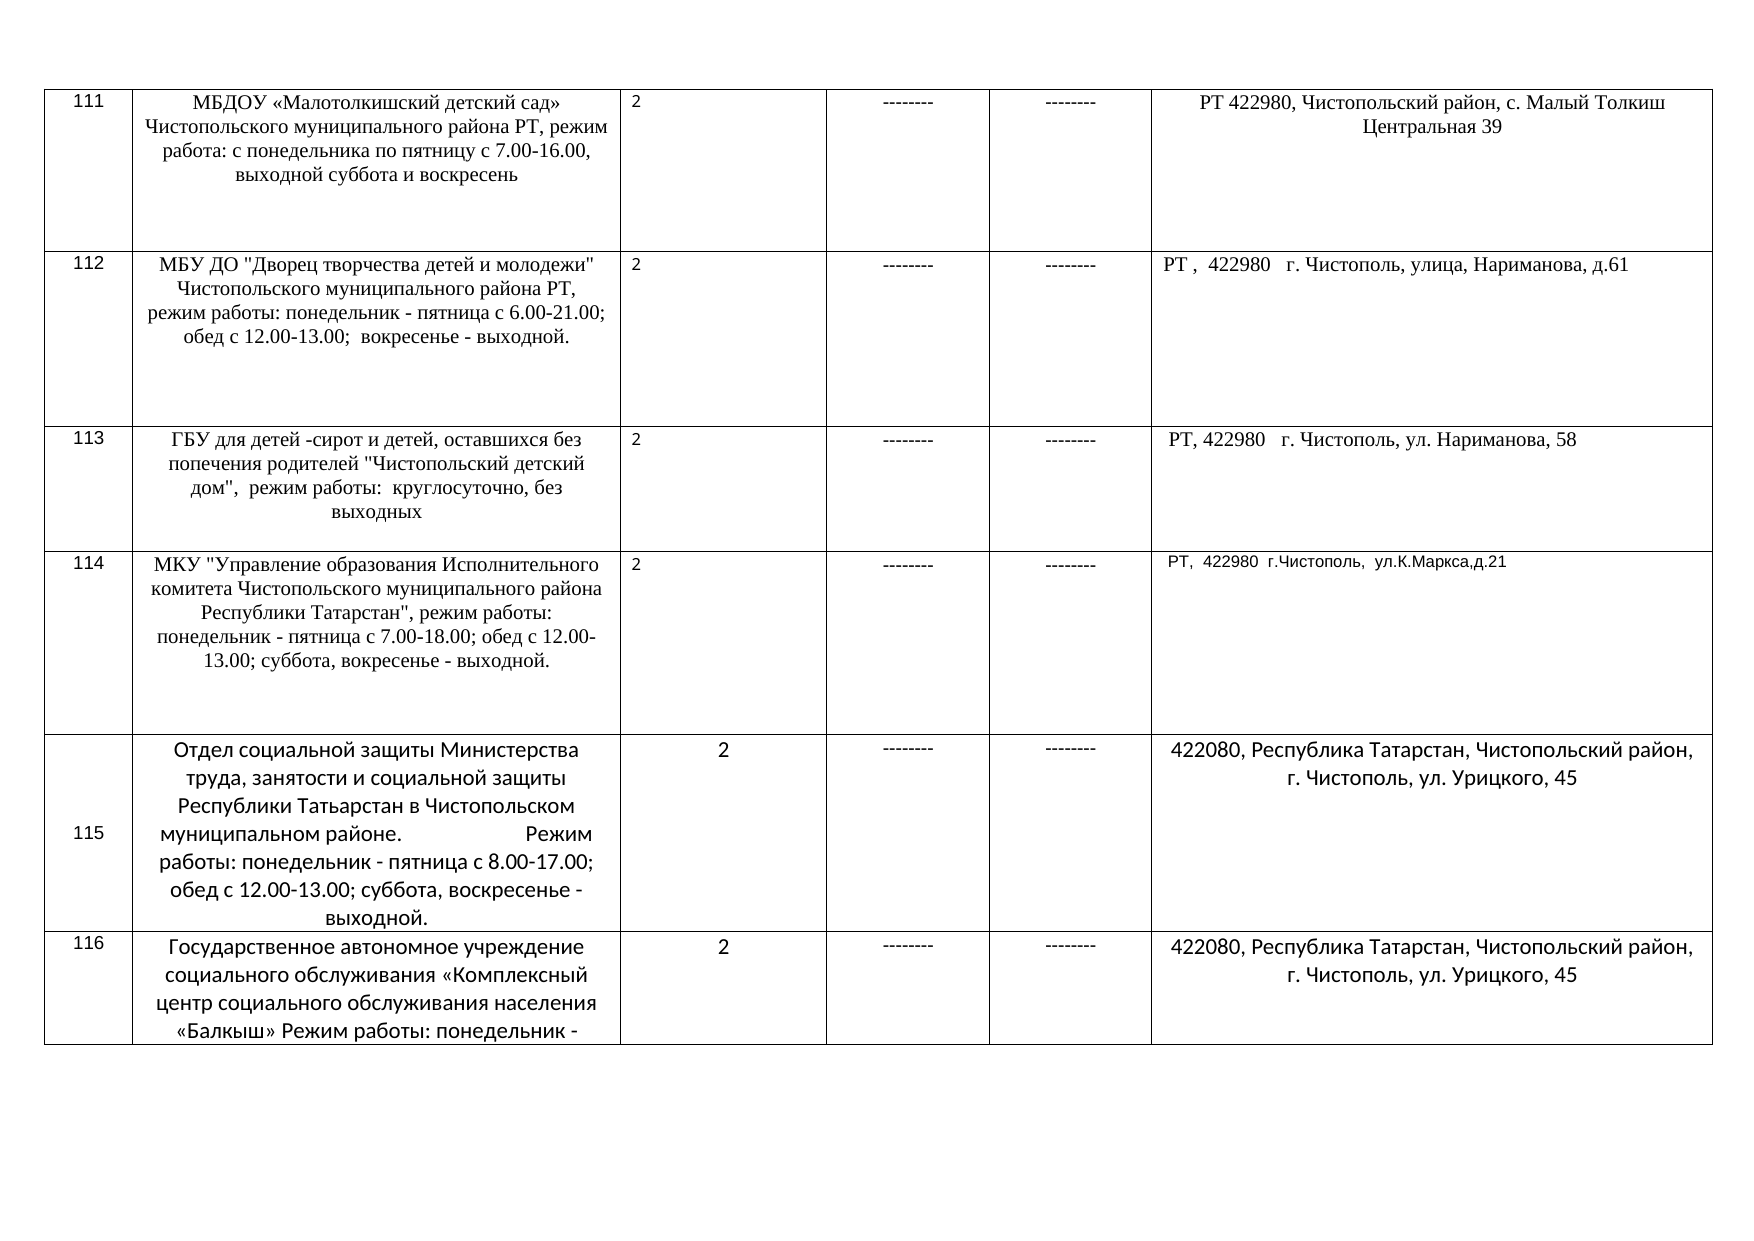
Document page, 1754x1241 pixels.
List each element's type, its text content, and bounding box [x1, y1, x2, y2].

table_cell -------- [827, 252, 989, 426]
table_cell 114 [45, 552, 132, 734]
table_cell Отдел социальной защиты Министерства труда, занятости и социальной защиты Республики Татьарстан в Чистопольском муниципальном районе. Режим работы: понедельник - пятница с 8.00-17.00; обед с 12.00-13.00; суббота, воскресенье - выходной. [133, 735, 620, 931]
table_cell 2 [621, 90, 826, 251]
table_cell -------- [827, 427, 989, 551]
table_cell МКУ "Управление образования Исполнительного комитета Чистопольского муниципального района Республики Татарстан", режим работы: понедельник - пятница с 7.00-18.00; обед с 12.00-13.00; суббота, вокресенье - выходной. [133, 552, 620, 734]
table_cell 111 [45, 90, 132, 251]
table_cell РТ, 422980 г. Чистополь, ул. Нариманова, 58 [1152, 427, 1712, 551]
table_cell -------- [990, 252, 1151, 426]
table_cell РТ, 422980 г.Чистополь, ул.К.Маркса,д.21 [1152, 552, 1712, 734]
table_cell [133, 932, 620, 1044]
table_cell -------- [827, 552, 989, 734]
table_cell -------- [990, 552, 1151, 734]
table_cell -------- [990, 90, 1151, 251]
table_cell -------- [827, 90, 989, 251]
table_cell -------- [990, 735, 1151, 931]
table_cell -------- [827, 932, 989, 1044]
table_cell 112 [45, 252, 132, 426]
table_cell 113 [45, 427, 132, 551]
table_cell 2 [621, 932, 826, 1044]
table_cell 2 [621, 735, 826, 931]
table_cell РТ 422980, Чистопольский район, с. Малый Толкиш Центральная 39 [1152, 90, 1712, 251]
table_cell ГБУ для детей -сирот и детей, оставшихся без попечения родителей "Чистопольский детский дом", режим работы: круглосуточно, без выходных [133, 427, 620, 551]
table_cell -------- [990, 427, 1151, 551]
table_cell 115 [45, 735, 132, 931]
table_cell 2 [621, 427, 826, 551]
table_cell -------- [827, 735, 989, 931]
table_cell 116 [45, 932, 132, 1044]
table_cell МБУ ДО "Дворец творчества детей и молодежи" Чистопольского муниципального района РТ, режим работы: понедельник - пятница с 6.00-21.00; обед с 12.00-13.00; вокресенье - выходной. [133, 252, 620, 426]
table_cell МБДОУ «Малотолкишский детский сад» Чистопольского муниципального района РТ, режим работа: с понедельника по пятницу с 7.00-16.00, выходной суббота и воскресень [133, 90, 620, 251]
table_cell 422080, Республика Татарстан, Чистопольский район, г. Чистополь, ул. Урицкого, 45 [1152, 735, 1712, 931]
table_cell -------- [990, 932, 1151, 1044]
table_cell РТ , 422980 г. Чистополь, улица, Нариманова, д.61 [1152, 252, 1712, 426]
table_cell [1152, 932, 1712, 1044]
table_cell 2 [621, 552, 826, 734]
table_cell 2 [621, 252, 826, 426]
